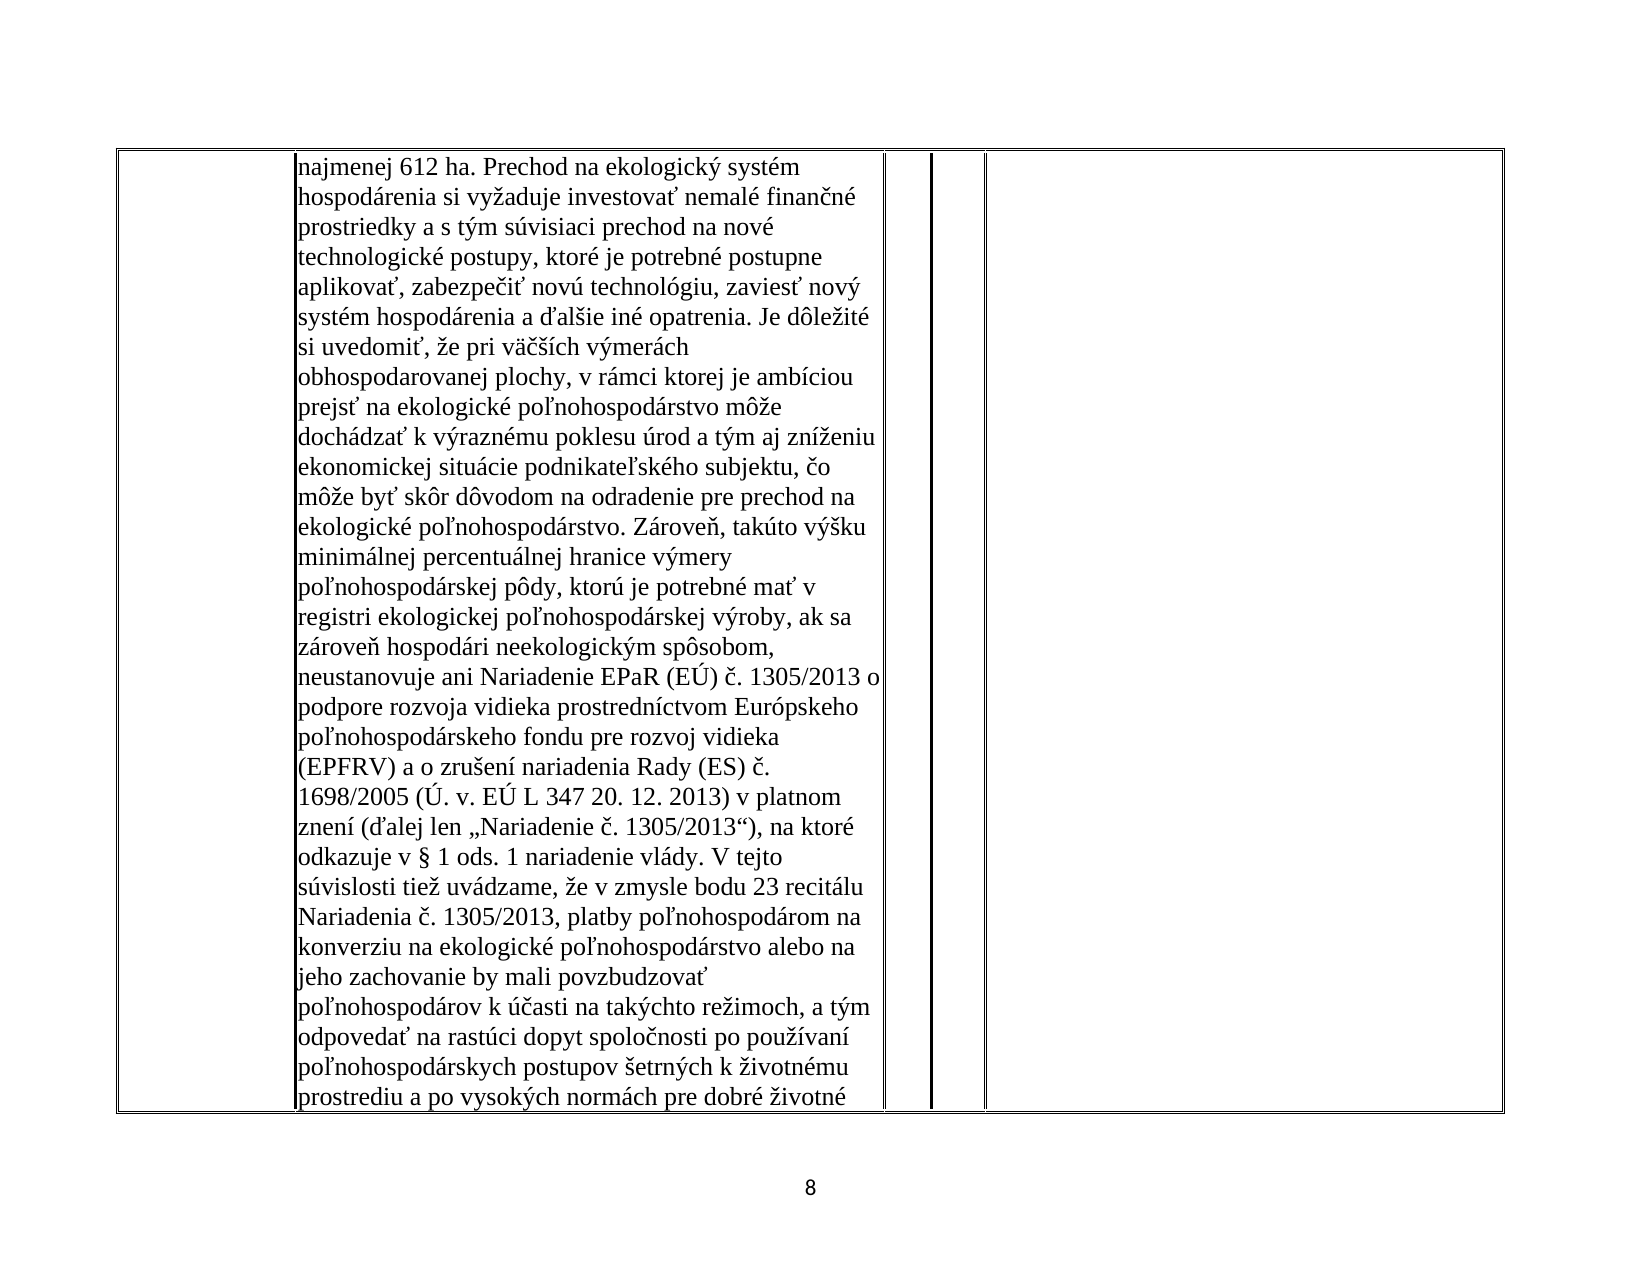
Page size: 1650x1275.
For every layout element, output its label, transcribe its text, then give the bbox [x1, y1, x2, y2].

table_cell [295, 151, 885, 1111]
table_cell A [931, 151, 986, 1111]
table_cell Z [885, 151, 931, 1111]
table_cell RÚZSR [119, 151, 295, 1111]
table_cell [986, 151, 1502, 1111]
